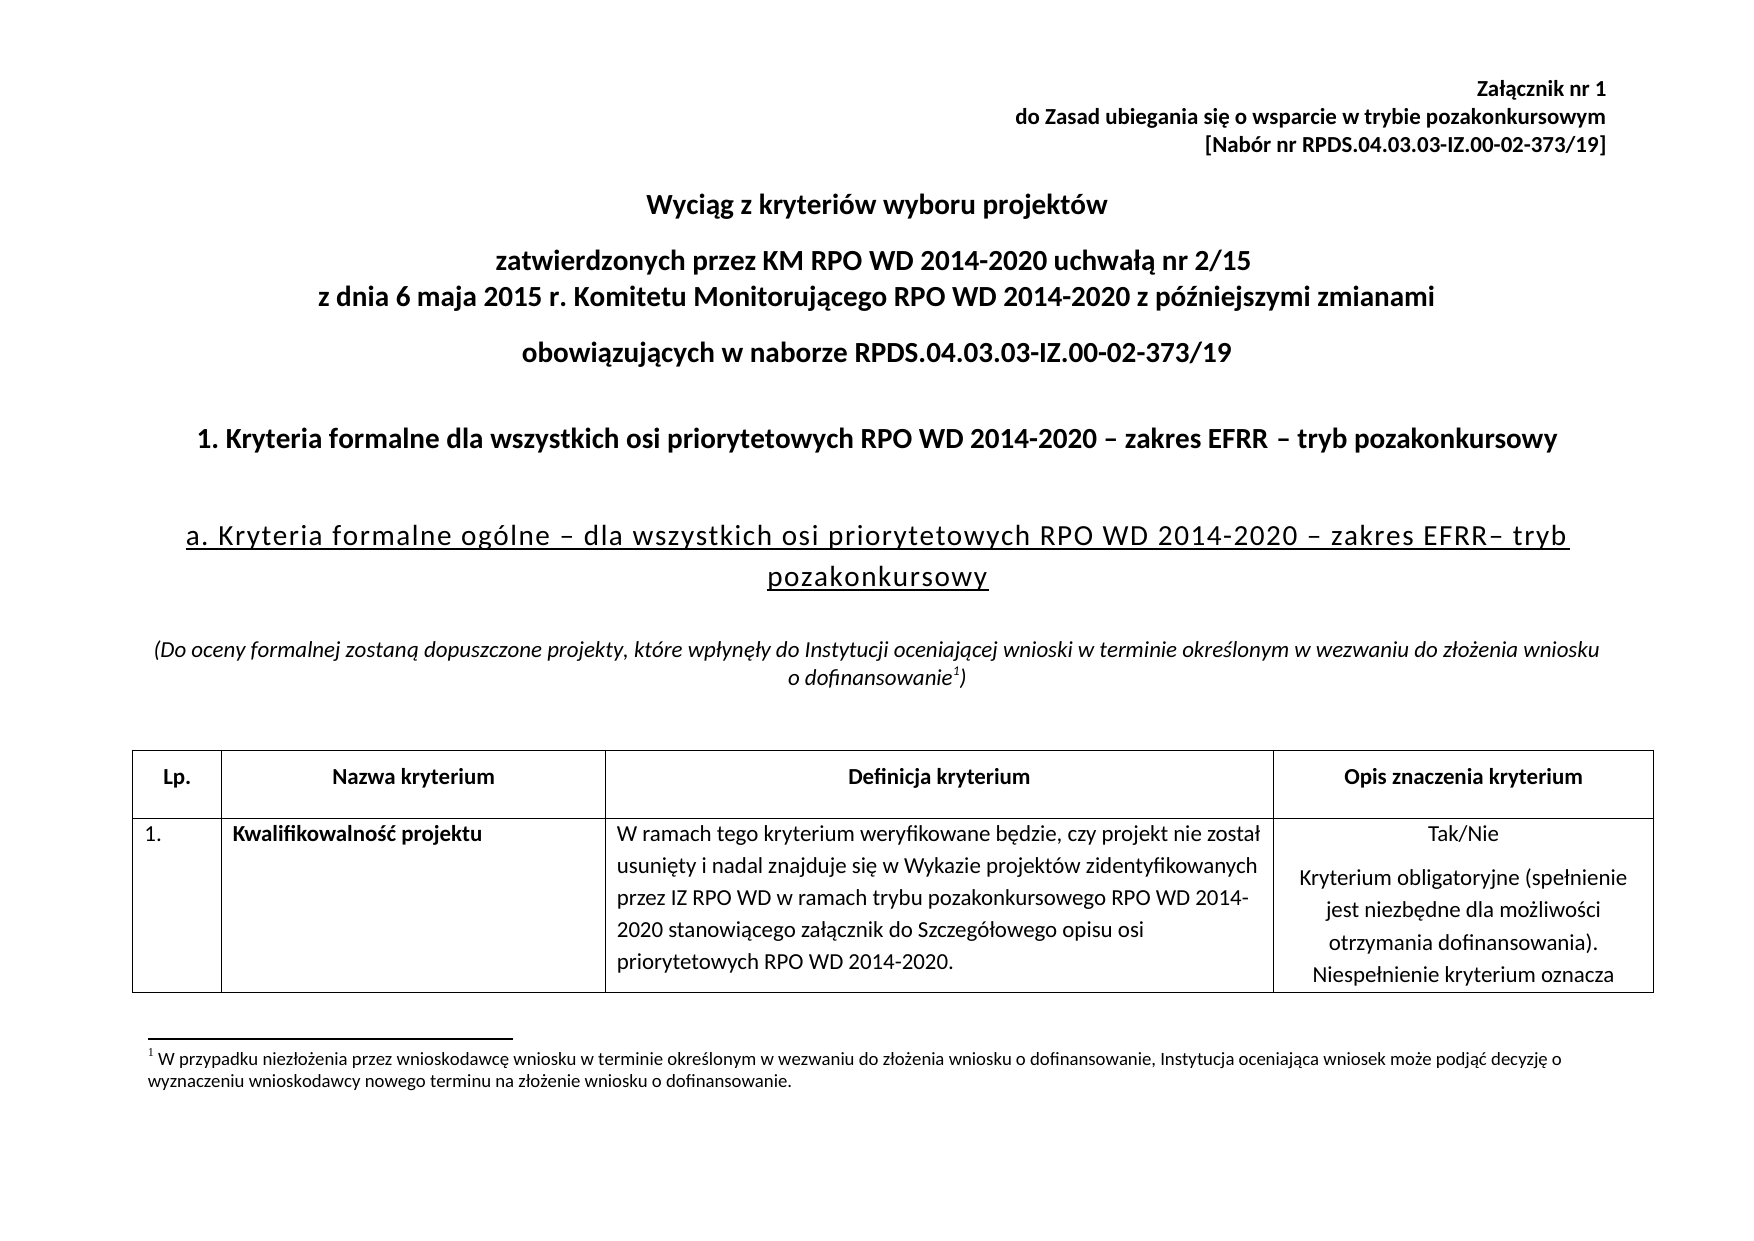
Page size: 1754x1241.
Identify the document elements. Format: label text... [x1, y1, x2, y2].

text a. Kryteria formalne ogólne – dla wszystkich osi priorytetowych RPO WD 2014-2020 – zakres EFRR– tryb pozakonkursowy [148, 517, 1606, 594]
text Wyciąg z kryteriów wyboru projektów [148, 186, 1606, 221]
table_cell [222, 819, 605, 992]
table_cell 1. [133, 819, 221, 992]
text (Do oceny formalnej zostaną dopuszczone projekty, które wpłynęły do Instytucji oceniającej wnioski w terminie określonym w wezwaniu do złożenia wniosku o dofinansowanie) [148, 635, 1606, 691]
table_header Nazwa kryterium [222, 751, 605, 818]
text obowiązujących w naborze RPDS.04.03.03-IZ.00-02-373/19 [148, 334, 1606, 370]
text zatwierdzonych przez KM RPO WD 2014-2020 uchwałą nr 2/15 z dnia 6 maja 2015 r. Komitetu Monitorującego RPO WD 2014-2020 z późniejszymi zmianami [148, 242, 1606, 313]
table_header Opis znaczenia kryterium [1274, 751, 1653, 818]
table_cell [1274, 819, 1653, 992]
table_header Definicja kryterium [606, 751, 1273, 818]
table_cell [606, 819, 1273, 992]
table_header Lp. [133, 751, 221, 818]
text 1. Kryteria formalne dla wszystkich osi priorytetowych RPO WD 2014-2020 – zakres EFRR – tryb pozakonkursowy [148, 420, 1606, 456]
